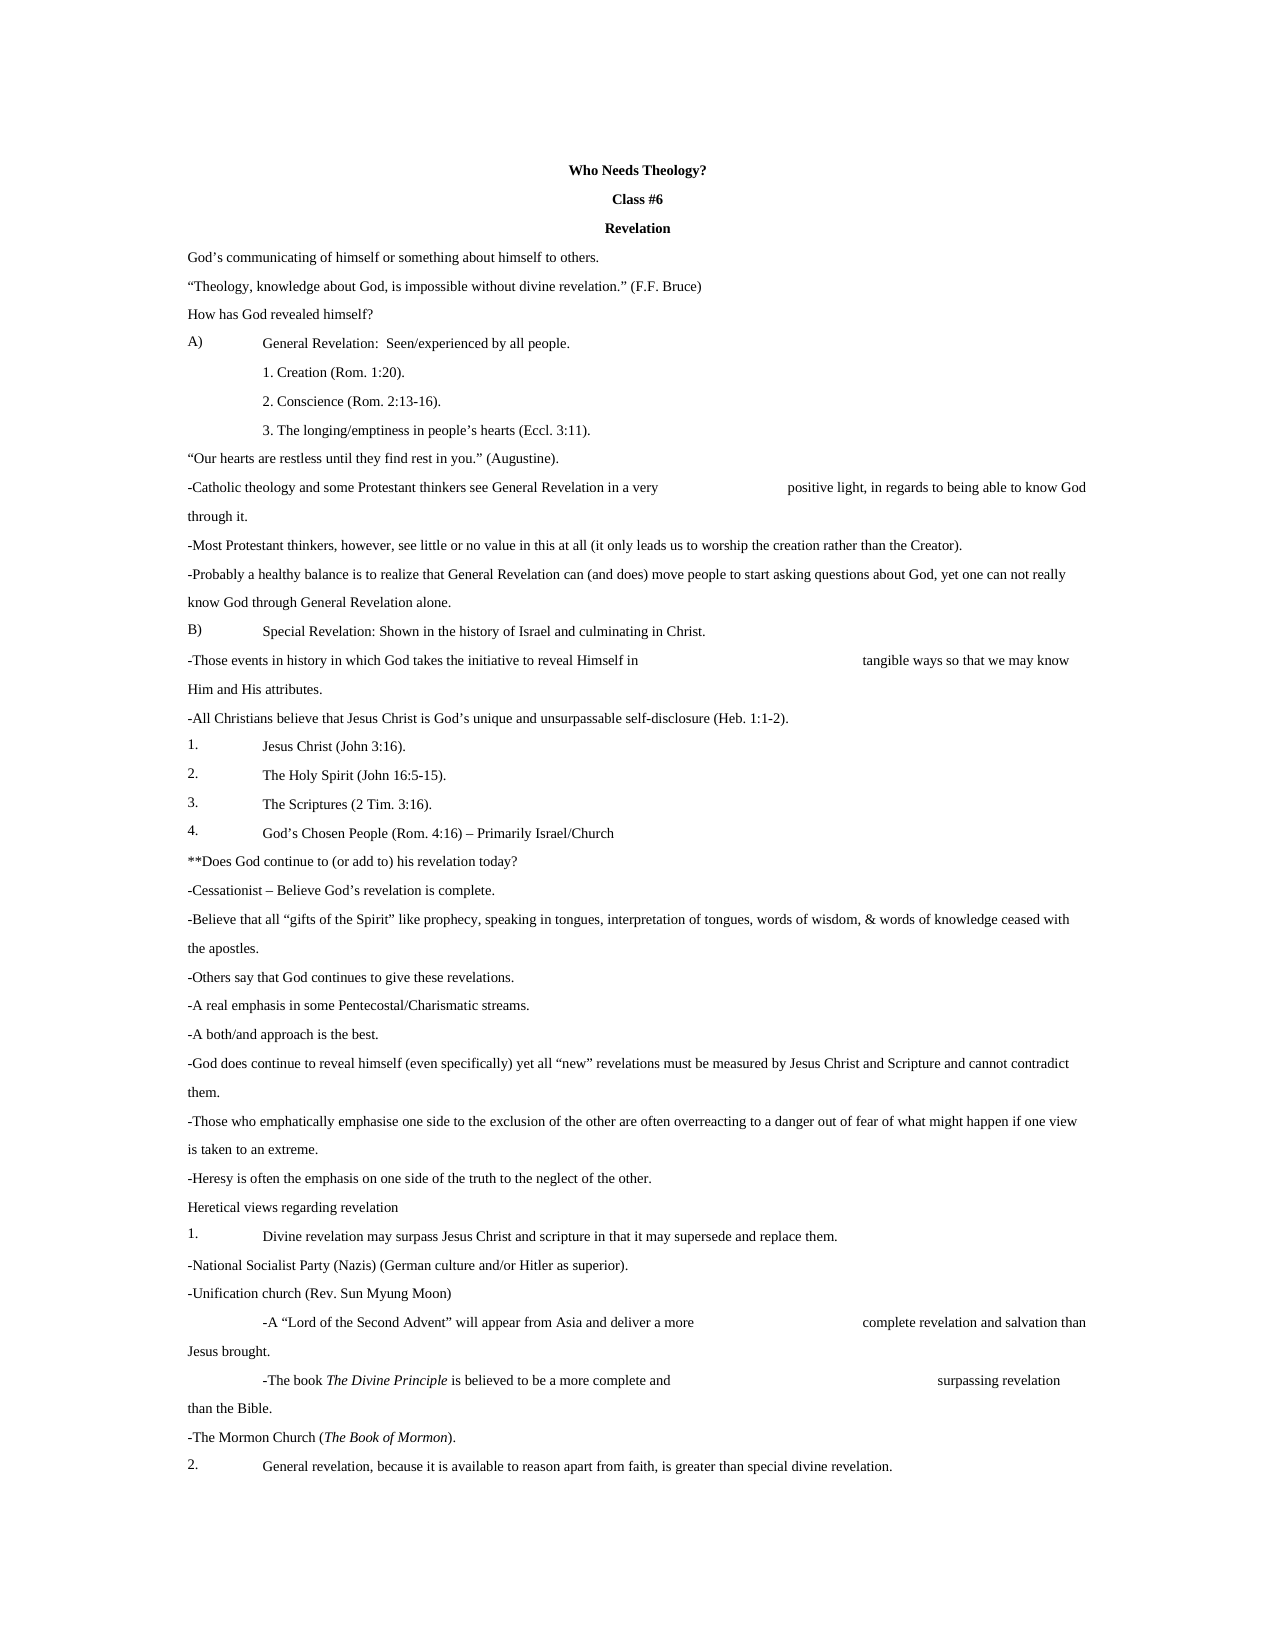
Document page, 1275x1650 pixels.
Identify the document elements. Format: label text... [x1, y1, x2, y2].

list Jesus Christ (John 3:16). [187, 726, 1087, 755]
list Special Revelation: Shown in the history of Israel and culminating in Christ. [187, 611, 1087, 640]
text -The Mormon Church (The Book of Mormon). [187, 1417, 1087, 1446]
list God’s Chosen People (Rom. 4:16) – Primarily Israel/Church [187, 812, 1087, 841]
list General revelation, because it is available to reason apart from faith, is greater than special divine revelation. [187, 1446, 1087, 1474]
text Revelation [187, 208, 1087, 236]
text -Those events in history in which God takes the initiative to reveal Himself in tangible ways so that we may know Him and His attributes. [187, 640, 1087, 697]
list General Revelation: Seen/experienced by all people. [187, 323, 1087, 352]
text -Catholic theology and some Protestant thinkers see General Revelation in a very positive light, in regards to being able to know God through it. [187, 467, 1087, 524]
text **Does God continue to (or add to) his revelation today? [187, 841, 1087, 870]
text -Heresy is often the emphasis on one side of the truth to the neglect of the other. [187, 1158, 1087, 1187]
text -Cessationist – Believe God’s revelation is complete. [187, 870, 1087, 899]
list The Holy Spirit (John 16:5-15). [187, 755, 1087, 784]
text “Theology, knowledge about God, is impossible without divine revelation.” (F.F. Bruce) [187, 265, 1087, 294]
text How has God revealed himself? [187, 294, 1087, 323]
text -All Christians believe that Jesus Christ is God’s unique and unsurpassable self-disclosure (Heb. 1:1-2). [187, 697, 1087, 726]
text 1. Creation (Rom. 1:20). [187, 352, 1087, 381]
text -National Socialist Party (Nazis) (German culture and/or Hitler as superior). [187, 1244, 1087, 1273]
text -God does continue to reveal himself (even specifically) yet all “new” revelations must be measured by Jesus Christ and Scripture and cannot contradict them. [187, 1043, 1087, 1100]
text -A both/and approach is the best. [187, 1014, 1087, 1043]
text Heretical views regarding revelation [187, 1187, 1087, 1216]
text -Believe that all “gifts of the Spirit” like prophecy, speaking in tongues, interpretation of tongues, words of wisdom, & words of knowledge ceased with the apostles. [187, 899, 1087, 956]
text -Those who emphatically emphasise one side to the exclusion of the other are often overreacting to a danger out of fear of what might happen if one view is taken to an extreme. [187, 1100, 1087, 1158]
text -Others say that God continues to give these revelations. [187, 956, 1087, 985]
text 2. Conscience (Rom. 2:13-16). [187, 381, 1087, 409]
text 3. The longing/emptiness in people’s hearts (Eccl. 3:11). [187, 409, 1087, 438]
text -A real emphasis in some Pentecostal/Charismatic streams. [187, 985, 1087, 1014]
text -A “Lord of the Second Advent” will appear from Asia and deliver a more complete revelation and salvation than Jesus brought. [187, 1302, 1087, 1359]
text -Probably a healthy balance is to realize that General Revelation can (and does) move people to start asking questions about God, yet one can not really know God through General Revelation alone. [187, 553, 1087, 611]
text -Most Protestant thinkers, however, see little or no value in this at all (it only leads us to worship the creation rather than the Creator). [187, 524, 1087, 553]
text -Unification church (Rev. Sun Myung Moon) [187, 1273, 1087, 1302]
text “Our hearts are restless until they find rest in you.” (Augustine). [187, 438, 1087, 467]
list The Scriptures (2 Tim. 3:16). [187, 784, 1087, 812]
text -The book The Divine Principle is believed to be a more complete and surpassing revelation than the Bible. [187, 1359, 1087, 1417]
text Who Needs Theology? [187, 150, 1087, 179]
text Class #6 [187, 179, 1087, 207]
list Divine revelation may surpass Jesus Christ and scripture in that it may supersede and replace them. [187, 1216, 1087, 1244]
text God’s communicating of himself or something about himself to others. [187, 236, 1087, 265]
